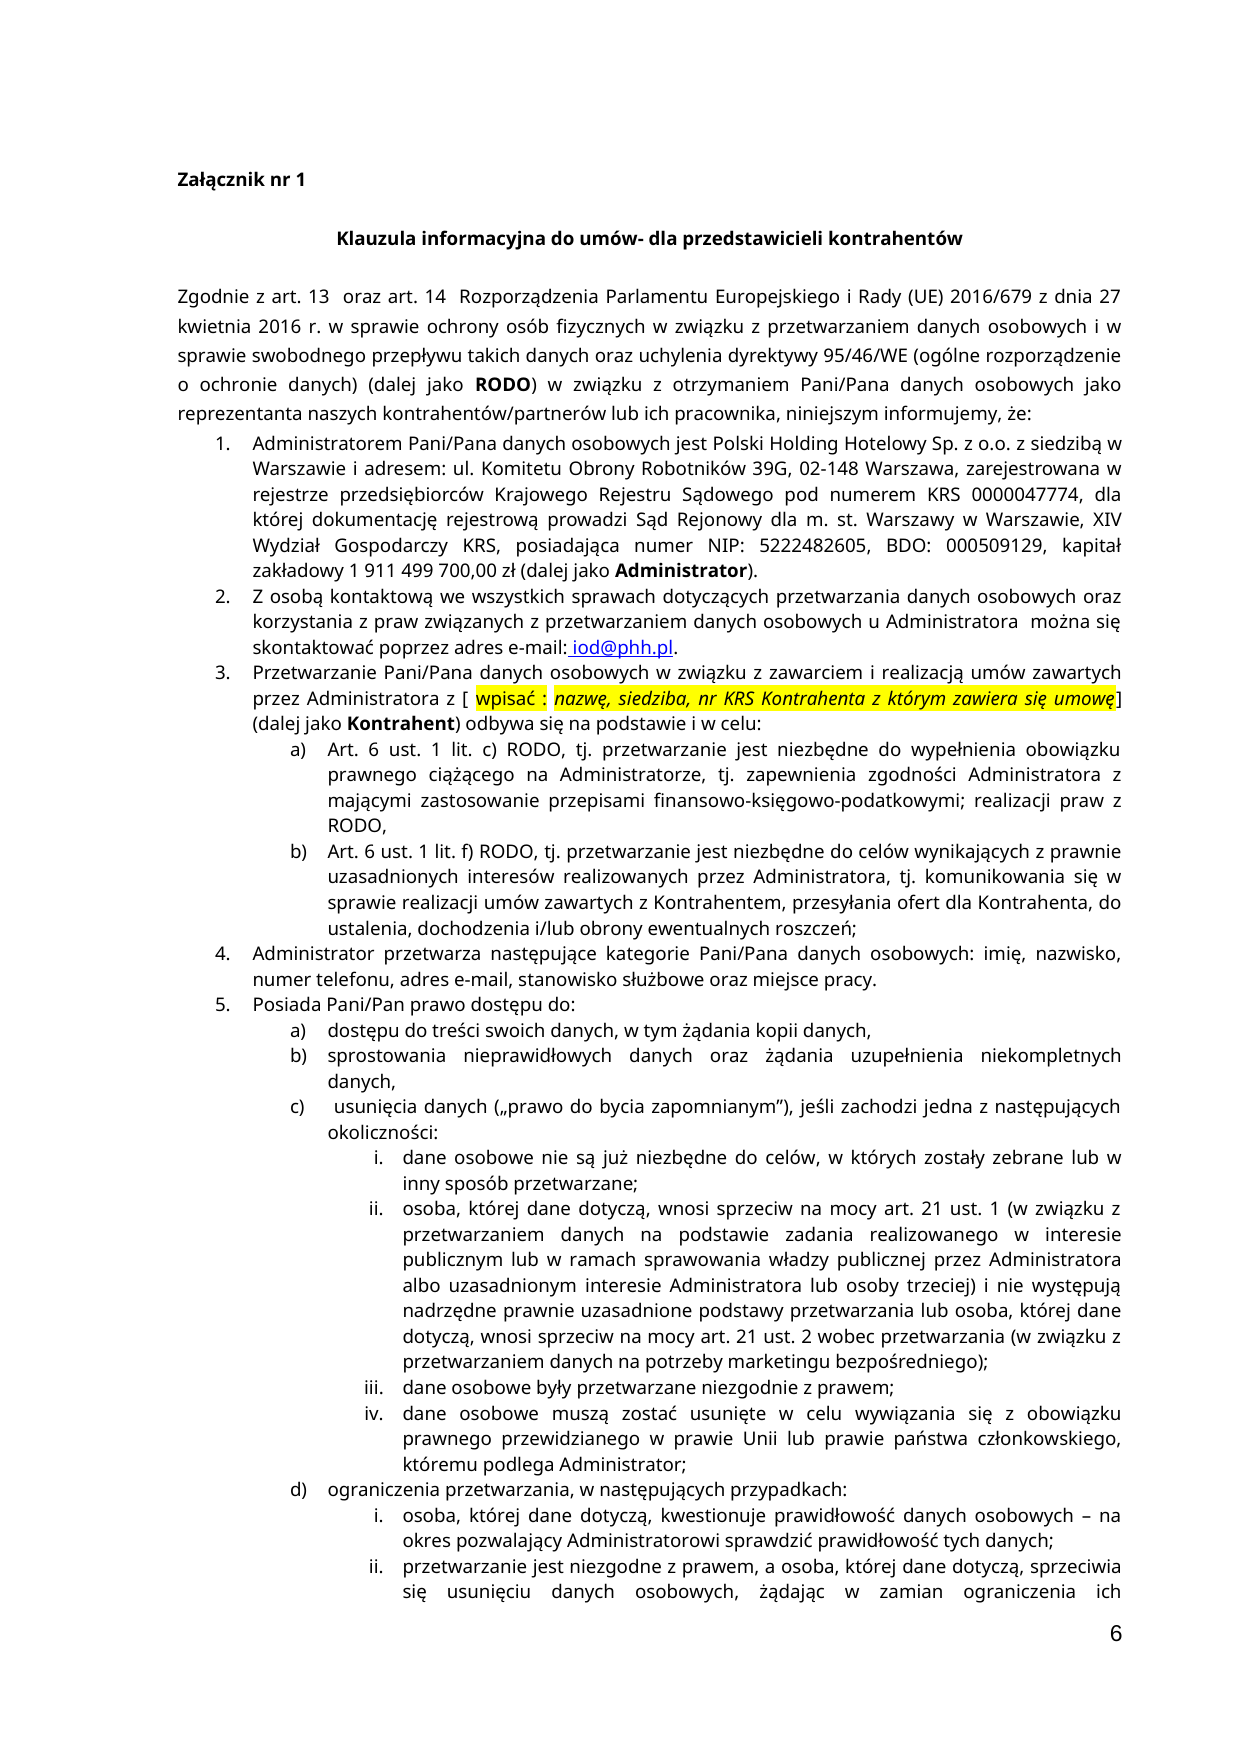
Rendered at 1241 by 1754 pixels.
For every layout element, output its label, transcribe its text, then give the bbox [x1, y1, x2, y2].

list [383, 1553, 1122, 1604]
list osoba, której dane dotyczą, wnosi sprzeciw na mocy art. 21 ust. 1 (w związku z przetwarzaniem danych na podstawie zadania realizowanego w interesie publicznym lub w ramach sprawowania władzy publicznej przez Administratora albo uzasadnionym interesie Administratora lub osoby trzeciej) i nie występują nadrzędne prawnie uzasadnione podstawy przetwarzania lub osoba, której dane dotyczą, wnosi sprzeciw na mocy art. 21 ust. 2 wobec przetwarzania (w związku z przetwarzaniem danych na potrzeby marketingu bezpośredniego); [383, 1196, 1122, 1374]
list usunięcia danych („prawo do bycia zapomnianym”), jeśli zachodzi jedna z następujących okoliczności: [290, 1093, 1122, 1144]
text Klauzula informacyjna do umów- dla przedstawicieli kontrahentów [177, 225, 1122, 251]
list Art. 6 ust. 1 lit. f) RODO, tj. przetwarzanie jest niezbędne do celów wynikających z prawnie uzasadnionych interesów realizowanych przez Administratora, tj. komunikowania się w sprawie realizacji umów zawartych z Kontrahentem, przesyłania ofert dla Kontrahenta, do ustalenia, dochodzenia i/lub obrony ewentualnych roszczeń; [290, 838, 1122, 940]
list Art. 6 ust. 1 lit. c) RODO, tj. przetwarzanie jest niezbędne do wypełnienia obowiązku prawnego ciążącego na Administratorze, tj. zapewnienia zgodności Administratora z mającymi zastosowanie przepisami finansowo-księgowo-podatkowymi; realizacji praw z RODO, [290, 736, 1122, 838]
text Zgodnie z art. 13 oraz art. 14 Rozporządzenia Parlamentu Europejskiego i Rady (UE) 2016/679 z dnia 27 kwietnia 2016 r. w sprawie ochrony osób fizycznych w związku z przetwarzaniem danych osobowych i w sprawie swobodnego przepływu takich danych oraz uchylenia dyrektywy 95/46/WE (ogólne rozporządzenie o ochronie danych) (dalej jako RODO) w związku z otrzymaniem Pani/Pana danych osobowych jako reprezentanta naszych kontrahentów/partnerów lub ich pracownika, niniejszym informujemy, że: [177, 284, 1122, 426]
list Przetwarzanie Pani/Pana danych osobowych w związku z zawarciem i realizacją umów zawartych przez Administratora z [ wpisać : nazwę, siedziba, nr KRS Kontrahenta z którym zawiera się umowę] (dalej jako Kontrahent) odbywa się na podstawie i w celu: [215, 660, 1122, 736]
list Posiada Pani/Pan prawo dostępu do: [215, 991, 1122, 1017]
list sprostowania nieprawidłowych danych oraz żądania uzupełnienia niekompletnych danych, [290, 1042, 1122, 1093]
list Administrator przetwarza następujące kategorie Pani/Pana danych osobowych: imię, nazwisko, numer telefonu, adres e-mail, stanowisko służbowe oraz miejsce pracy. [215, 940, 1122, 991]
list dane osobowe muszą zostać usunięte w celu wywiązania się z obowiązku prawnego przewidzianego w prawie Unii lub prawie państwa członkowskiego, któremu podlega Administrator; [383, 1400, 1122, 1476]
list Z osobą kontaktową we wszystkich sprawach dotyczących przetwarzania danych osobowych oraz korzystania z praw związanych z przetwarzaniem danych osobowych u Administratora można się skontaktować poprzez adres e-mail: iod@phh.pl. [215, 583, 1122, 660]
list dane osobowe były przetwarzane niezgodnie z prawem; [383, 1374, 1122, 1400]
list osoba, której dane dotyczą, kwestionuje prawidłowość danych osobowych – na okres pozwalający Administratorowi sprawdzić prawidłowość tych danych; [383, 1502, 1122, 1553]
list Administratorem Pani/Pana danych osobowych jest Polski Holding Hotelowy Sp. z o.o. z siedzibą w Warszawie i adresem: ul. Komitetu Obrony Robotników 39G, 02-148 Warszawa, zarejestrowana w rejestrze przedsiębiorców Krajowego Rejestru Sądowego pod numerem KRS 0000047774, dla której dokumentację rejestrową prowadzi Sąd Rejonowy dla m. st. Warszawy w Warszawie, XIV Wydział Gospodarczy KRS, posiadająca numer NIP: 5222482605, BDO: 000509129, kapitał zakładowy 1 911 499 700,00 zł (dalej jako Administrator). [215, 430, 1122, 583]
list ograniczenia przetwarzania, w następujących przypadkach: [290, 1476, 1122, 1502]
list dostępu do treści swoich danych, w tym żądania kopii danych, [290, 1017, 1122, 1042]
list dane osobowe nie są już niezbędne do celów, w których zostały zebrane lub w inny sposób przetwarzane; [383, 1144, 1122, 1196]
text Załącznik nr 1 [177, 167, 1122, 192]
